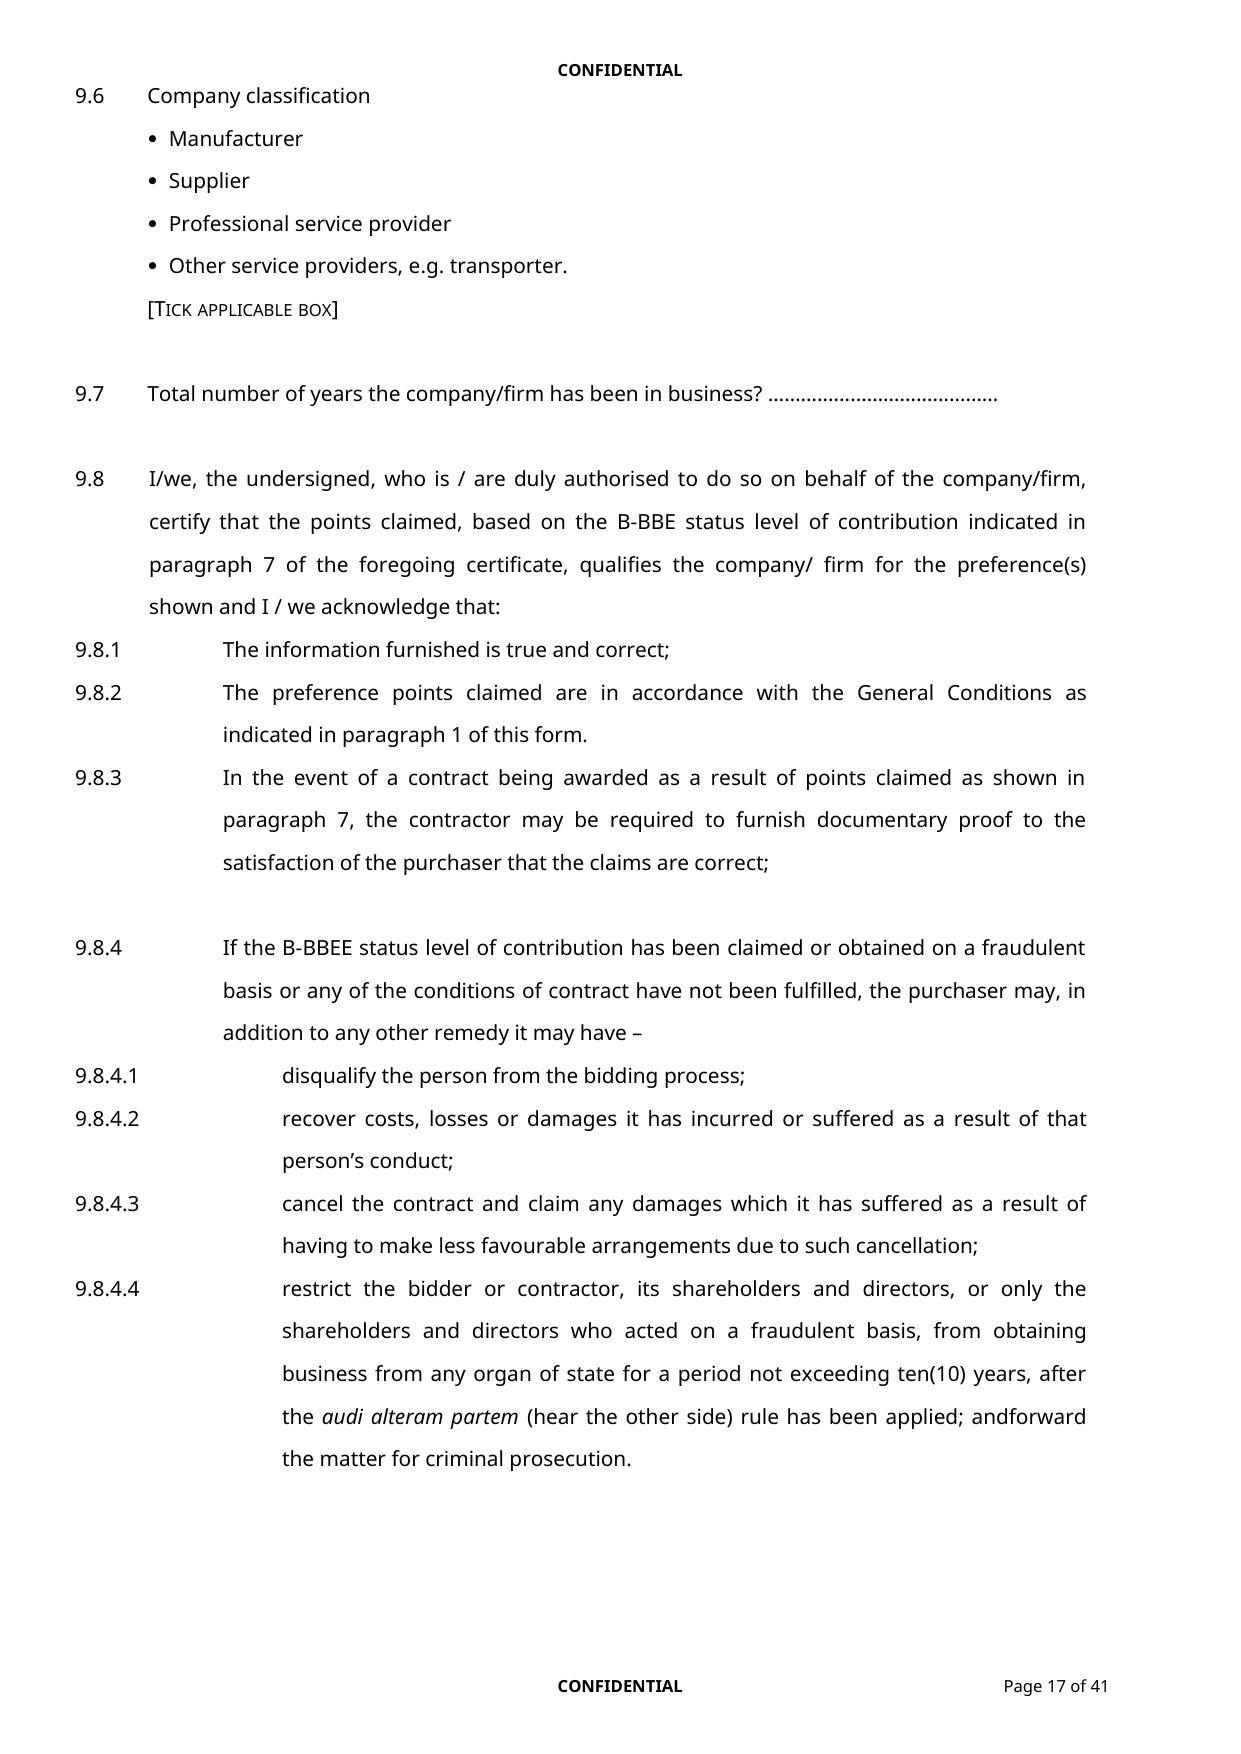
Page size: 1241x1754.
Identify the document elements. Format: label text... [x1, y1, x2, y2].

text Other service providers, e.g. transporter. [149, 252, 1165, 280]
text 9.8.1 The information furnished is true and correct; [75, 635, 1088, 663]
text 9.8.4.2 recover costs, losses or damages it has incurred or suffered as a result of that person’s conduct; [75, 1104, 1088, 1175]
text 9.8.4 If the B-BBEE status level of contribution has been claimed or obtained on a fraudulent basis or any of the conditions of contract have not been fulfilled, the purchaser may, in addition to any other remedy it may have – [75, 933, 1088, 1047]
list restrict the bidder or contractor, its shareholders and directors, or only the shareholders and directors who acted on a fraudulent basis, from obtaining business from any organ of state for a period not exceeding ten(10) years, after the audi alteram partem (hear the other side) rule has been applied; andforward the matter for criminal prosecution. [75, 1274, 1088, 1473]
text 9.8 I/we, the undersigned, who is / are duly authorised to do so on behalf of the company/firm, certify that the points claimed, based on the B-BBE status level of contribution indicated in paragraph 7 of the foregoing certificate, qualifies the company/ firm for the preference(s) shown and I / we acknowledge that: [75, 464, 1088, 621]
text Professional service provider [149, 209, 1165, 237]
text 9.7 Total number of years the company/firm has been in business? …………………………………… [75, 379, 1165, 408]
text 9.8.2 The preference points claimed are in accordance with the General Conditions as indicated in paragraph 1 of this form. [75, 678, 1088, 749]
text 9.8.3 In the event of a contract being awarded as a result of points claimed as shown in paragraph 7, the contractor may be required to furnish documentary proof to the satisfaction of the purchaser that the claims are correct; [75, 763, 1088, 876]
text Manufacturer [149, 124, 1165, 152]
text 9.8.4.3 cancel the contract and claim any damages which it has suffered as a result of having to make less favourable arrangements due to such cancellation; [75, 1189, 1088, 1260]
text 9.8.4.1 disqualify the person from the bidding process; [75, 1061, 1088, 1089]
text [Tick applicable box] [75, 294, 1165, 323]
text 9.6 Company classification [75, 81, 1165, 109]
text Supplier [149, 166, 1165, 195]
